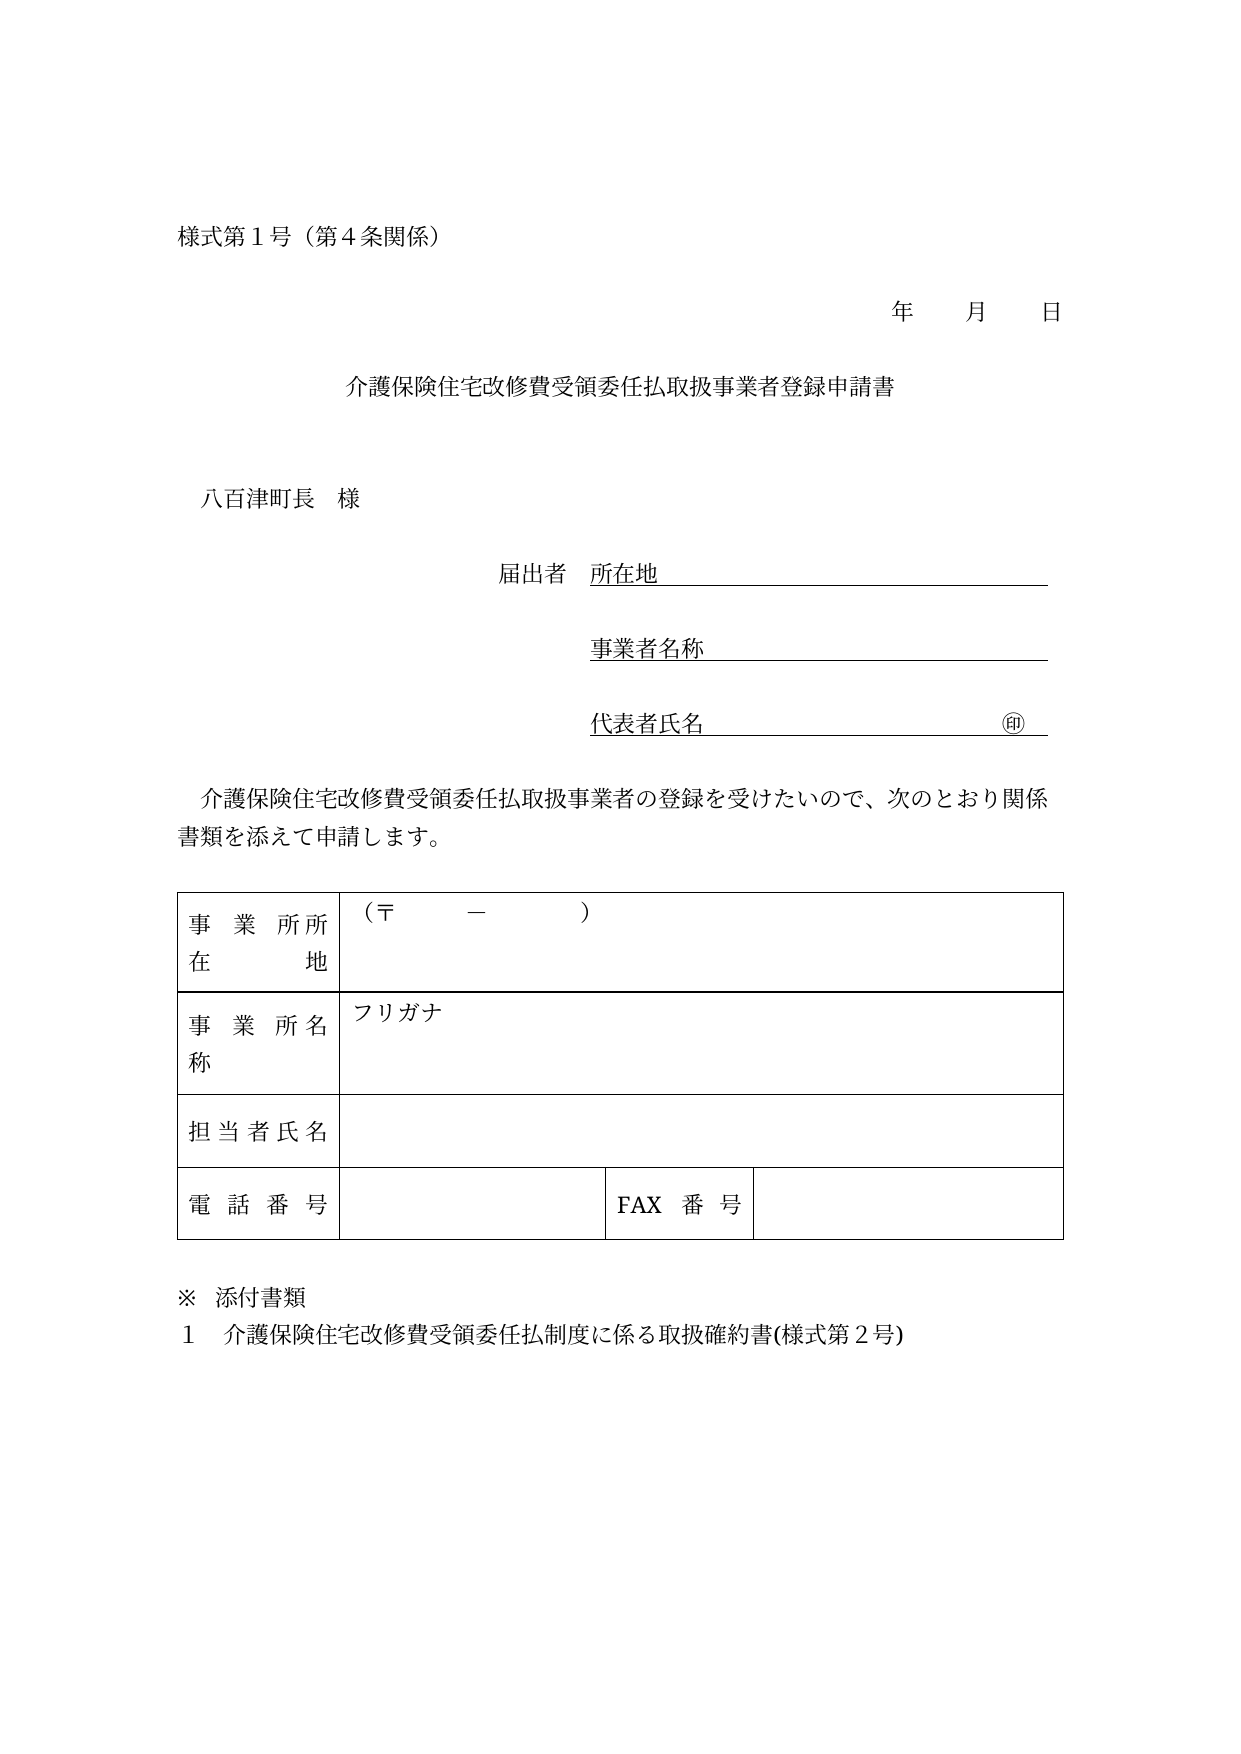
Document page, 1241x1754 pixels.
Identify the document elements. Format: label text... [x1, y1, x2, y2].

table_cell FAX番号 [606, 1168, 753, 1239]
table_cell 事業所名称 [178, 993, 339, 1094]
text 届出者 所在地 [177, 554, 1063, 592]
text 八百津町長 様 [177, 479, 1063, 517]
text 事業者名称 [177, 629, 1063, 667]
table_cell [754, 1168, 1063, 1239]
text 代表者氏名 ㊞ [177, 704, 1063, 742]
text 様式第１号（第４条関係） [177, 217, 1063, 254]
text 年 月 日 [177, 292, 1063, 329]
table_cell 担当者氏名 [178, 1095, 339, 1167]
table_cell フリガナ [340, 993, 1063, 1094]
table_cell [340, 1095, 1063, 1167]
table_header 事業所所在地 [178, 893, 339, 991]
table_cell 電話番号 [178, 1168, 339, 1239]
text １ 介護保険住宅改修費受領委任払制度に係る取扱確約書(様式第２号) [177, 1315, 1063, 1353]
table_header （〒 － ） [340, 893, 1063, 991]
text 介護保険住宅改修費受領委任払取扱事業者の登録を受けたいので、次のとおり関係書類を添えて申請します。 [177, 779, 1063, 854]
table_cell [340, 1168, 605, 1239]
list 添付書類 [177, 1278, 1063, 1315]
text 介護保険住宅改修費受領委任払取扱事業者登録申請書 [177, 367, 1063, 404]
